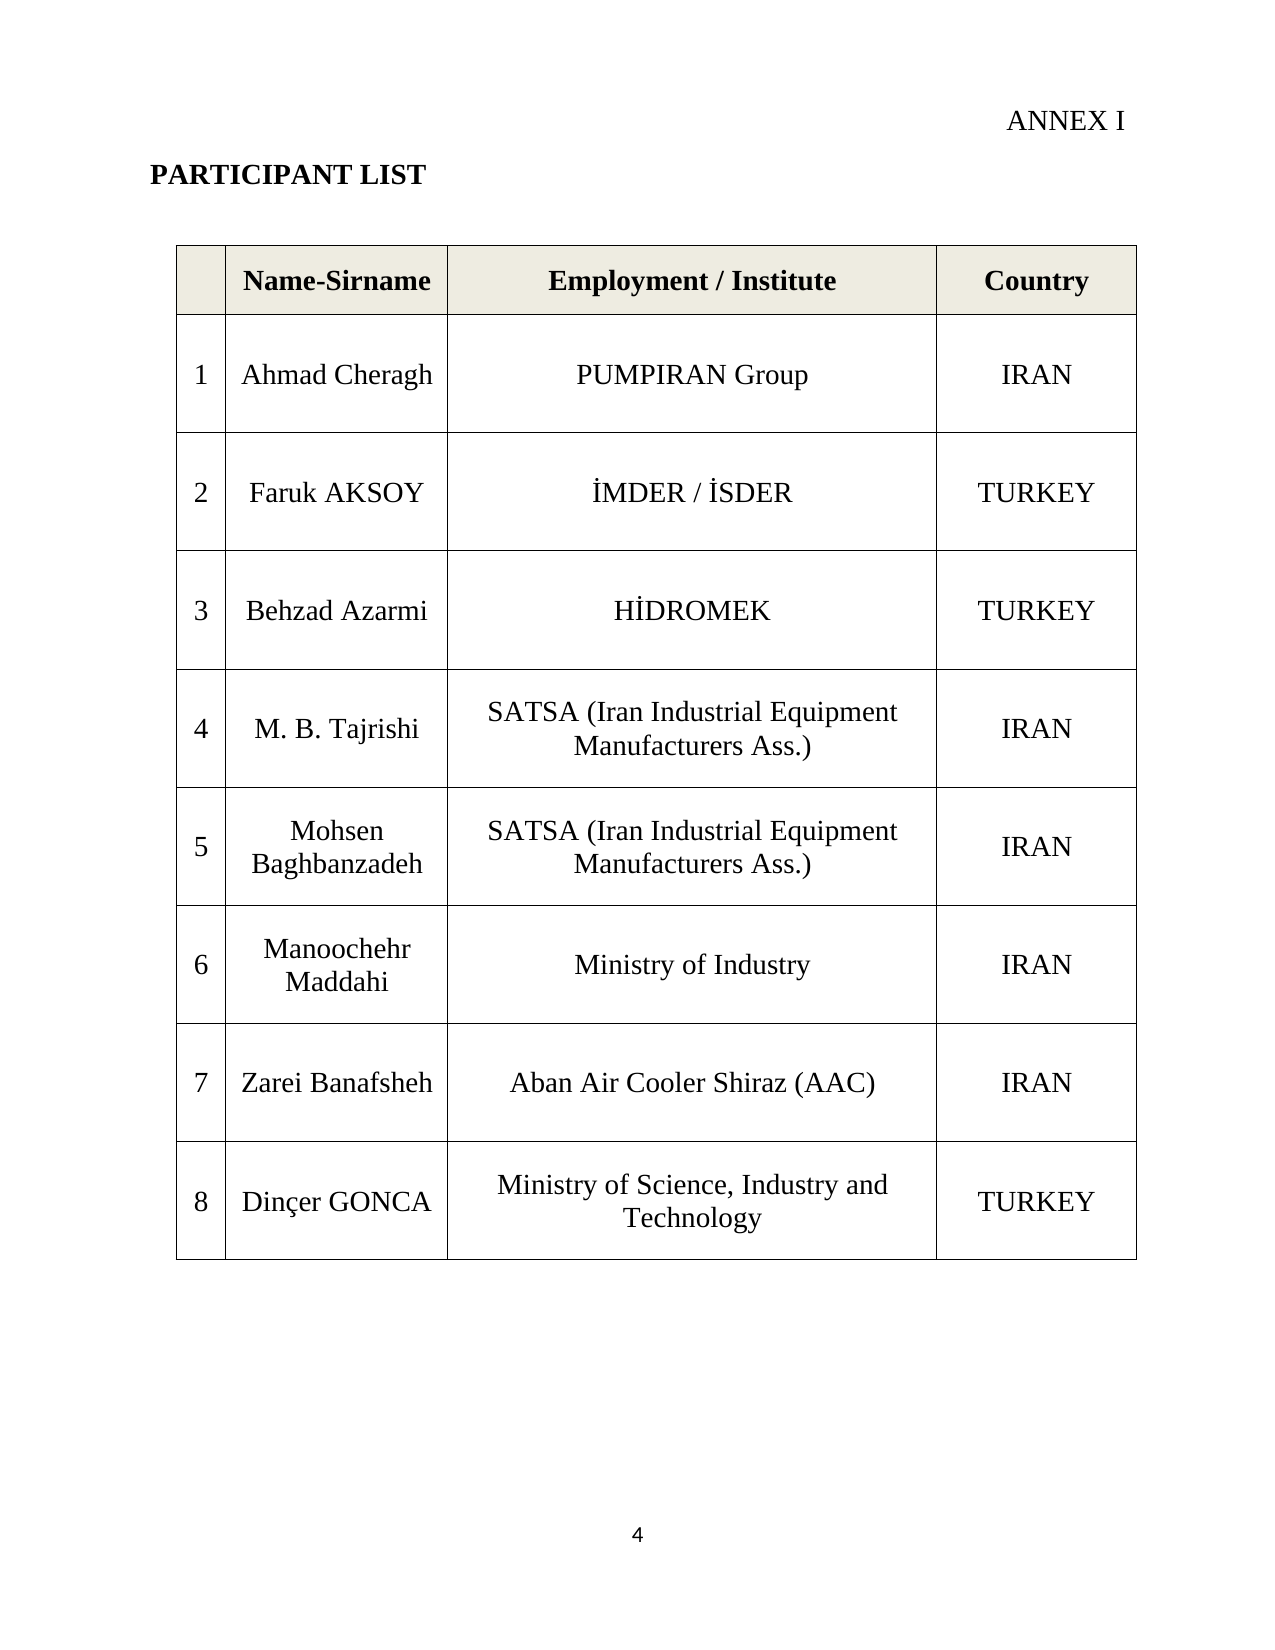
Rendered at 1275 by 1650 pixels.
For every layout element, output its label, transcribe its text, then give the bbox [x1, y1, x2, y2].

table_cell SATSA (Iran Industrial Equipment Manufacturers Ass.) [448, 788, 936, 905]
table_cell Behzad Azarmi [226, 551, 447, 668]
table_cell Mohsen Baghbanzadeh [226, 788, 447, 905]
table_cell 8 [177, 1142, 225, 1259]
table_cell IRAN [937, 315, 1136, 432]
table_cell Ministry of Industry [448, 906, 936, 1023]
table_cell IRAN [937, 906, 1136, 1023]
table_header Employment / Institute [448, 246, 936, 314]
table_header [177, 246, 225, 314]
table_cell Ministry of Science, Industry and Technology [448, 1142, 936, 1259]
table_cell 4 [177, 670, 225, 787]
table_cell 3 [177, 551, 225, 668]
table_cell PUMPIRAN Group [448, 315, 936, 432]
table_cell IRAN [937, 788, 1136, 905]
table_cell 1 [177, 315, 225, 432]
table_cell İMDER / İSDER [448, 433, 936, 550]
table_cell 7 [177, 1024, 225, 1141]
table_cell 6 [177, 906, 225, 1023]
table_cell Zarei Banafsheh [226, 1024, 447, 1141]
table_header Country [937, 246, 1136, 314]
text ANNEX I [150, 103, 1125, 137]
table_cell SATSA (Iran Industrial Equipment Manufacturers Ass.) [448, 670, 936, 787]
table_cell Aban Air Cooler Shiraz (AAC) [448, 1024, 936, 1141]
table_cell TURKEY [937, 551, 1136, 668]
table_cell Manoochehr Maddahi [226, 906, 447, 1023]
text PARTICIPANT LIST [150, 157, 1125, 191]
table_cell Ahmad Cheragh [226, 315, 447, 432]
table_cell Faruk AKSOY [226, 433, 447, 550]
table_cell M. B. Tajrishi [226, 670, 447, 787]
table_cell IRAN [937, 1024, 1136, 1141]
table_cell Dinçer GONCA [226, 1142, 447, 1259]
table_cell 5 [177, 788, 225, 905]
table_header Name-Sirname [226, 246, 447, 314]
table_cell TURKEY [937, 1142, 1136, 1259]
table_cell HİDROMEK [448, 551, 936, 668]
table_cell IRAN [937, 670, 1136, 787]
table_cell 2 [177, 433, 225, 550]
table_cell TURKEY [937, 433, 1136, 550]
